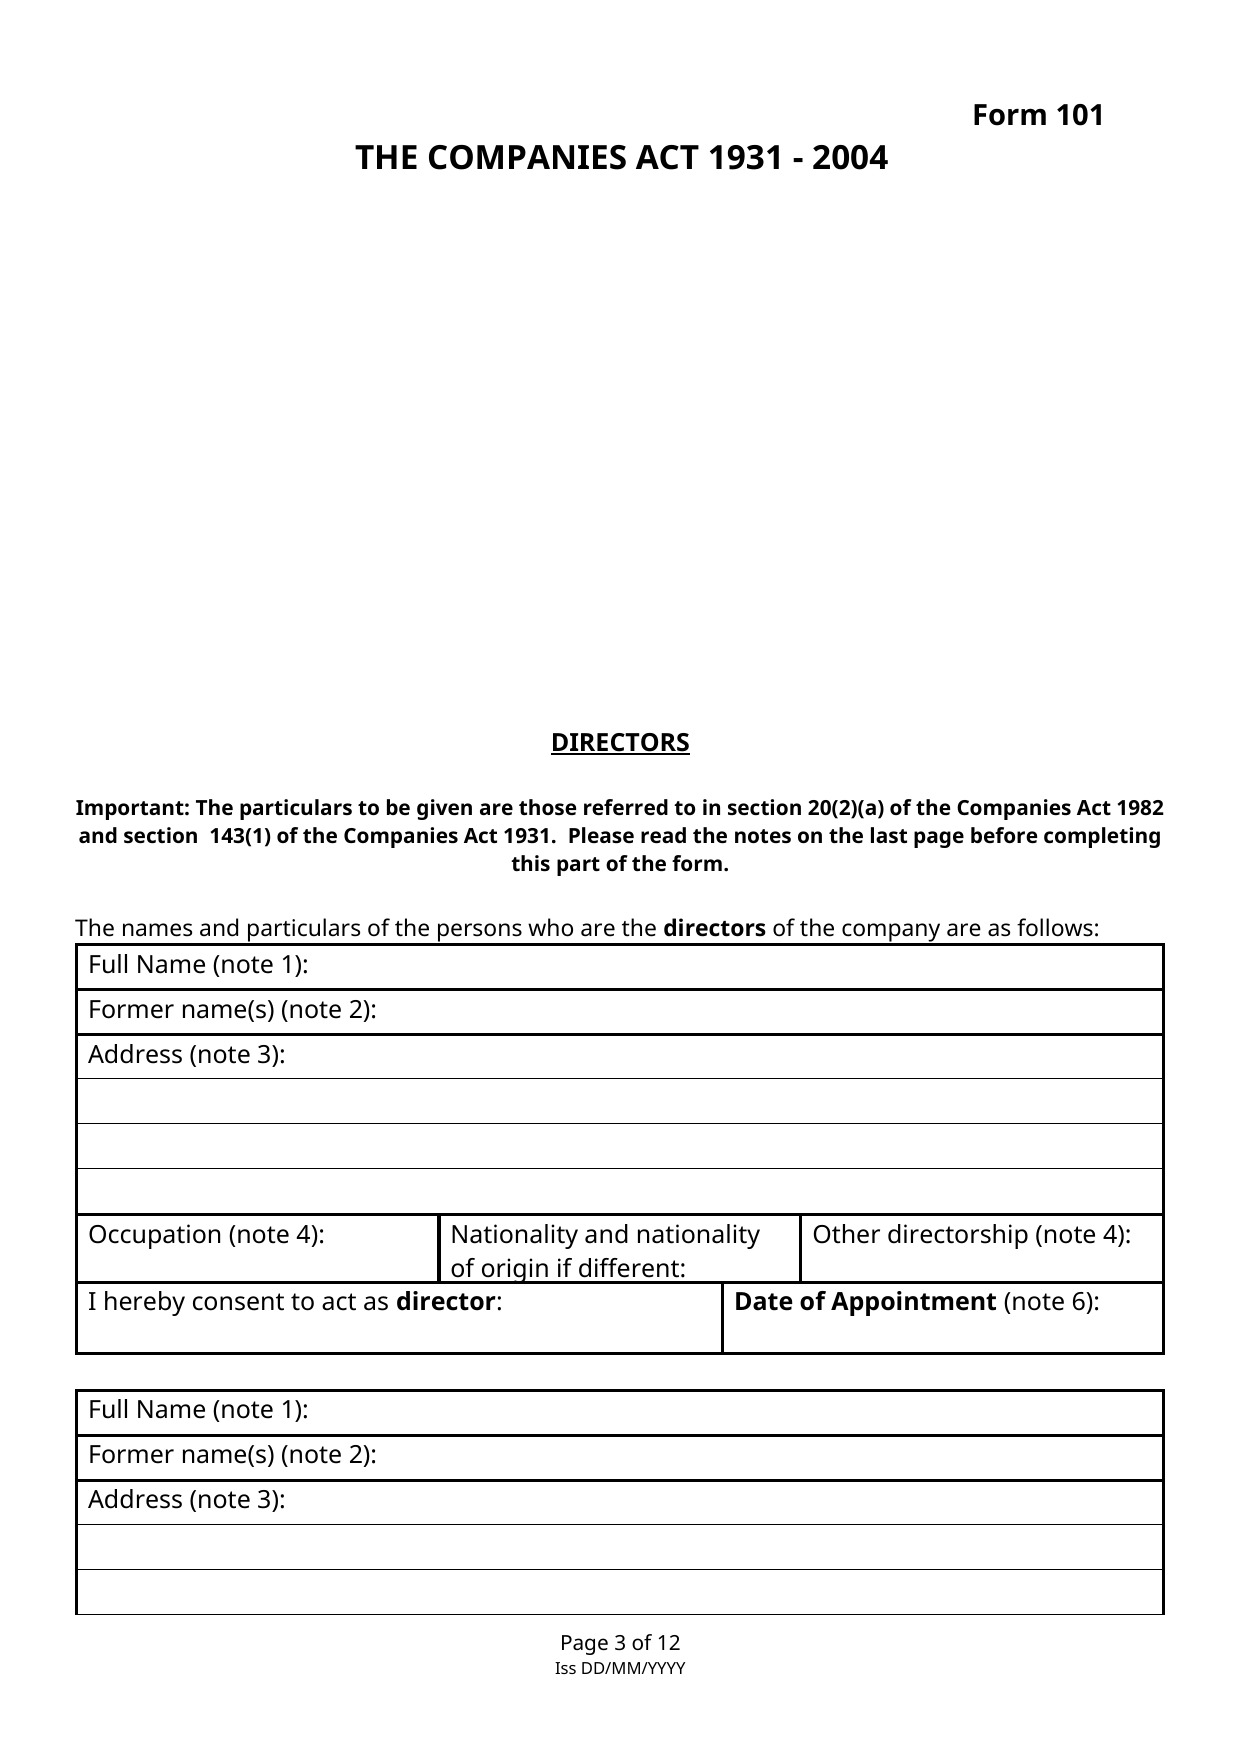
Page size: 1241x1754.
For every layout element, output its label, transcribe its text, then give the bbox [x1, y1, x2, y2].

table_cell [78, 1169, 1162, 1213]
table_cell Former name(s) (note 2): [78, 1437, 1162, 1479]
table_cell Date of Appointment (note 6): [724, 1284, 1162, 1352]
table_cell [78, 1525, 1162, 1569]
table_header Full Name (note 1): [78, 1392, 1162, 1434]
table_cell Occupation (note 4): [78, 1216, 437, 1281]
text The names and particulars of the persons who are the directors of the company are as follows: [75, 912, 1165, 943]
table_cell Former name(s) (note 2): [78, 991, 1162, 1033]
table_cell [441, 1216, 799, 1281]
table_cell [78, 1570, 1162, 1614]
table_cell Other directorship (note 4): [802, 1216, 1162, 1281]
table_cell [78, 1124, 1162, 1168]
table_cell I hereby consent to act as director: [78, 1284, 721, 1352]
table_cell Address (note 3): [78, 1482, 1162, 1524]
text Important: The particulars to be given are those referred to in section 20(2)(a) of the Companies Act 1982 and section 143(1) of the Companies Act 1931. Please read the notes on the last page before completing this part of the form. [75, 793, 1165, 878]
table_header Full Name (note 1): [78, 946, 1162, 988]
table_cell Address (note 3): [78, 1036, 1162, 1078]
text DIRECTORS [75, 724, 1165, 759]
table_cell [78, 1079, 1162, 1123]
